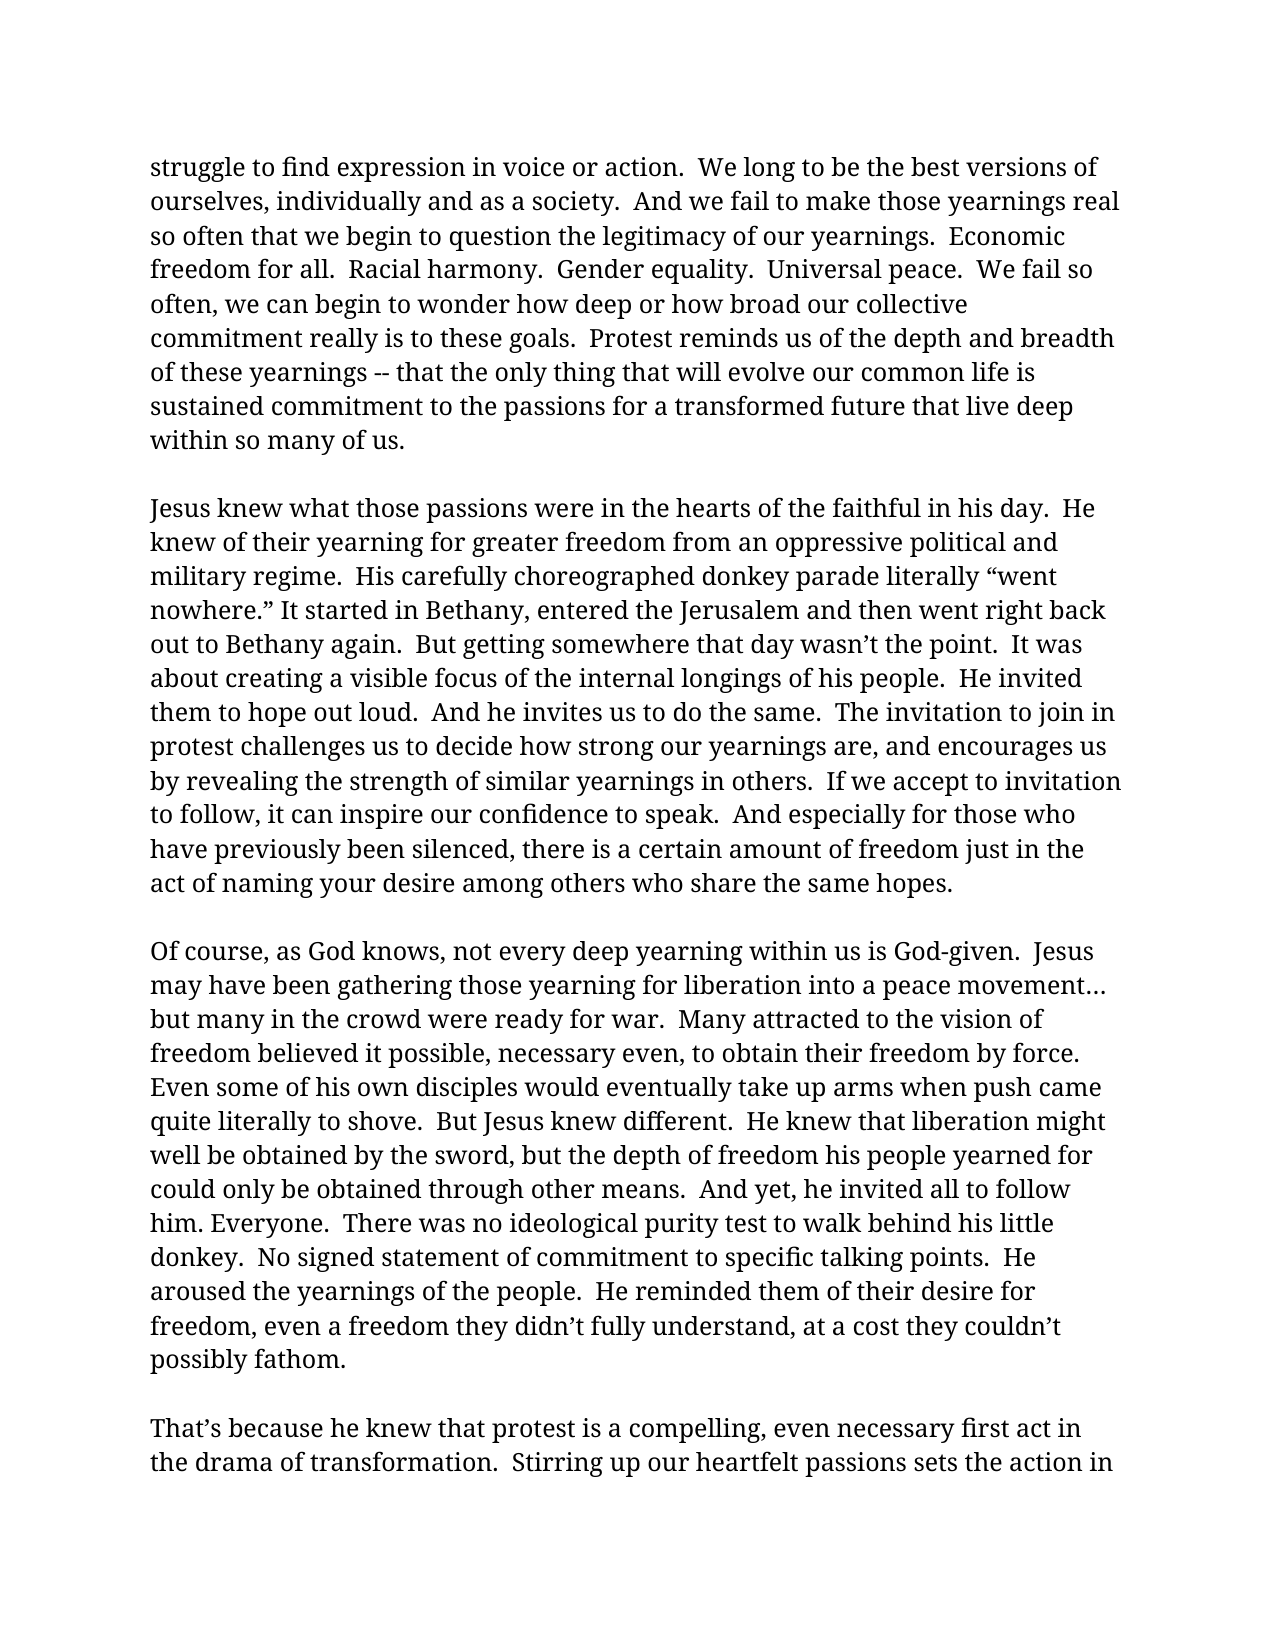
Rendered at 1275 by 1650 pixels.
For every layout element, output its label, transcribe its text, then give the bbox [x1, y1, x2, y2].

text Of course, as God knows, not every deep yearning within us is God-given. Jesus may have been gathering those yearning for liberation into a peace movement…but many in the crowd were ready for war. Many attracted to the vision of freedom believed it possible, necessary even, to obtain their freedom by force. Even some of his own disciples would eventually take up arms when push came quite literally to shove. But Jesus knew different. He knew that liberation might well be obtained by the sword, but the depth of freedom his people yearned for could only be obtained through other means. And yet, he invited all to follow him. Everyone. There was no ideological purity test to walk behind his little donkey. No signed statement of commitment to specific talking points. He aroused the yearnings of the people. He reminded them of their desire for freedom, even a freedom they didn’t fully understand, at a cost they couldn’t possibly fathom. [150, 933, 1125, 1376]
text Jesus knew what those passions were in the hearts of the faithful in his day. He knew of their yearning for greater freedom from an oppressive political and military regime. His carefully choreographed donkey parade literally “went nowhere.” It started in Bethany, entered the Jerusalem and then went right back out to Bethany again. But getting somewhere that day wasn’t the point. It was about creating a visible focus of the internal longings of his people. He invited them to hope out loud. And he invites us to do the same. The invitation to join in protest challenges us to decide how strong our yearnings are, and encourages us by revealing the strength of similar yearnings in others. If we accept to invitation to follow, it can inspire our confidence to speak. And especially for those who have previously been silenced, there is a certain amount of freedom just in the act of naming your desire among others who share the same hopes. [150, 491, 1125, 899]
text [150, 150, 1125, 457]
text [150, 1410, 1125, 1478]
